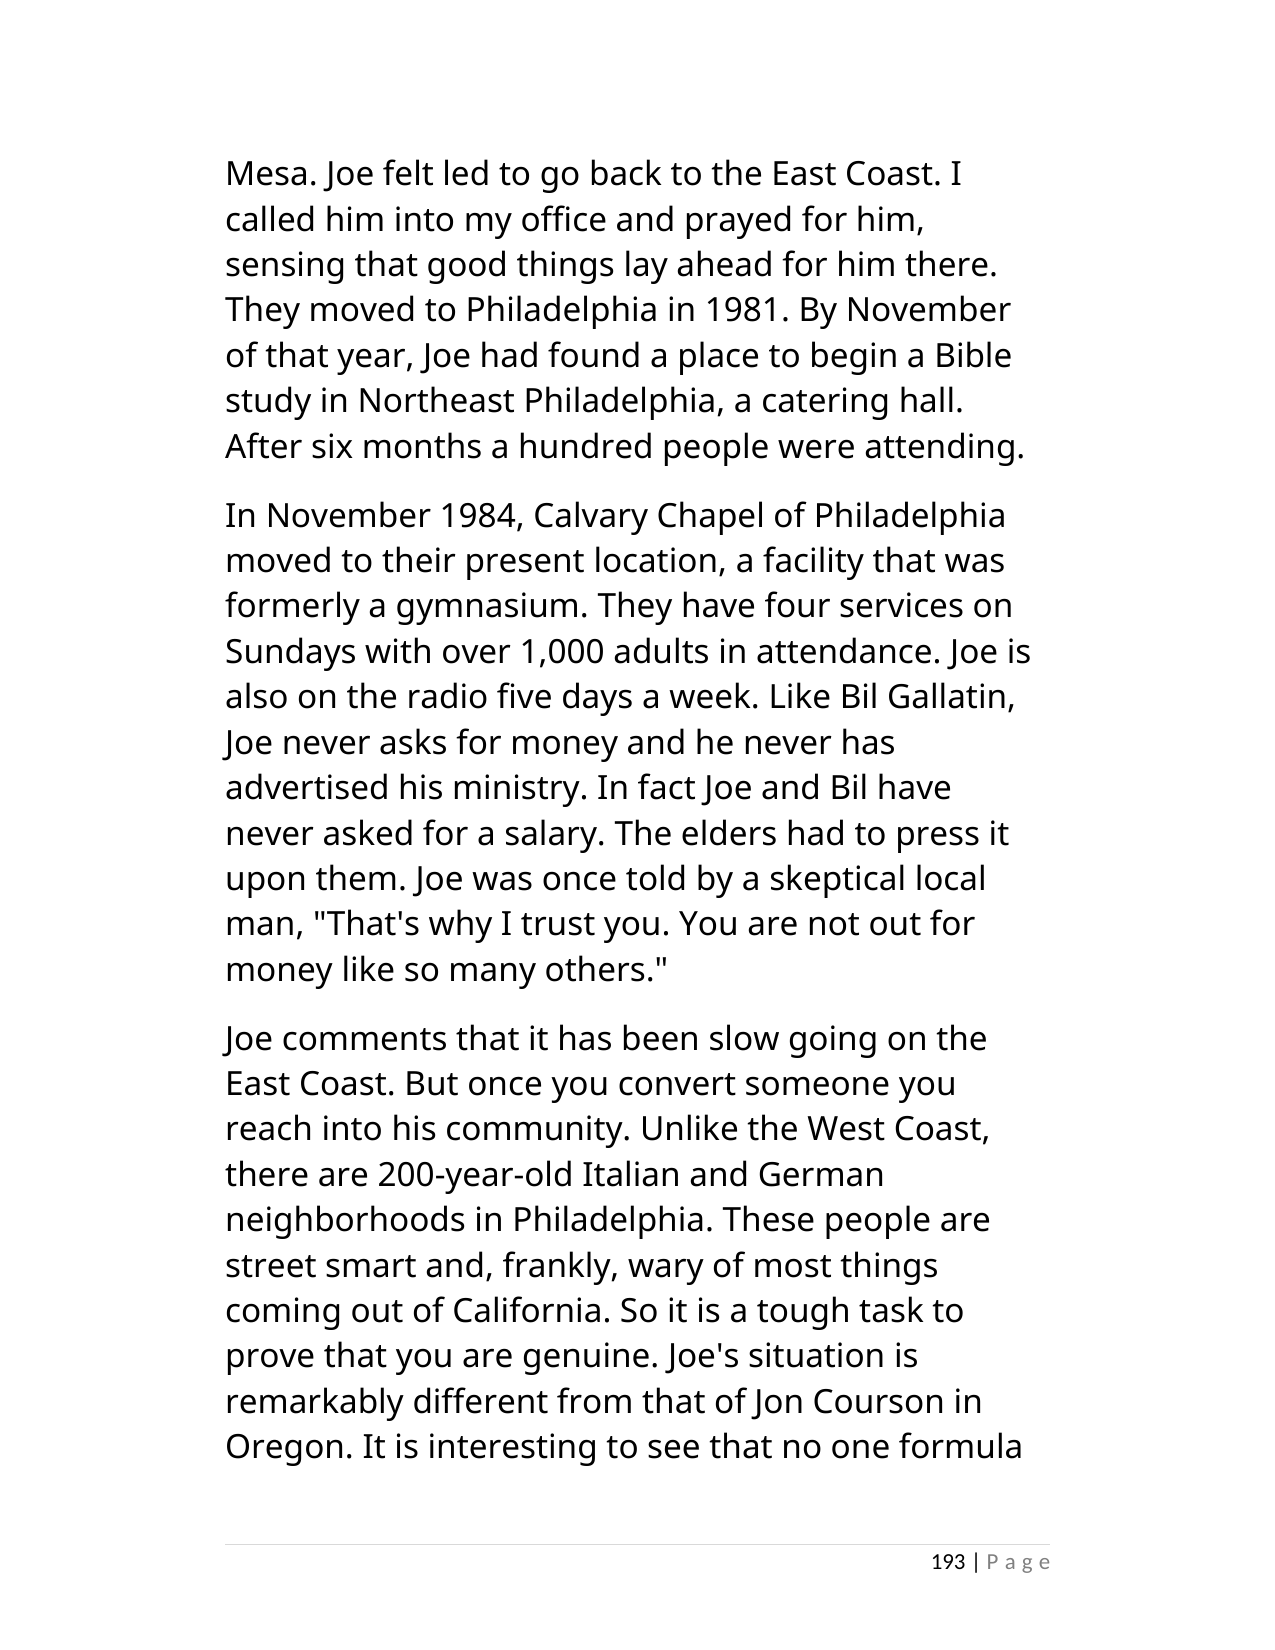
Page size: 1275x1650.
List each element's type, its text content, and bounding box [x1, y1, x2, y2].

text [225, 150, 1050, 468]
text In November 1984, Calvary Chapel of Philadelphia moved to their present location, a facility that was formerly a gymnasium. They have four services on Sundays with over 1,000 adults in attendance. Joe is also on the radio five days a week. Like Bil Gallatin, Joe never asks for money and he never has advertised his ministry. In fact Joe and Bil have never asked for a salary. The elders had to press it upon them. Joe was once told by a skeptical local man, "That's why I trust you. You are not out for money like so many others." [225, 491, 1050, 991]
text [225, 1014, 1050, 1468]
